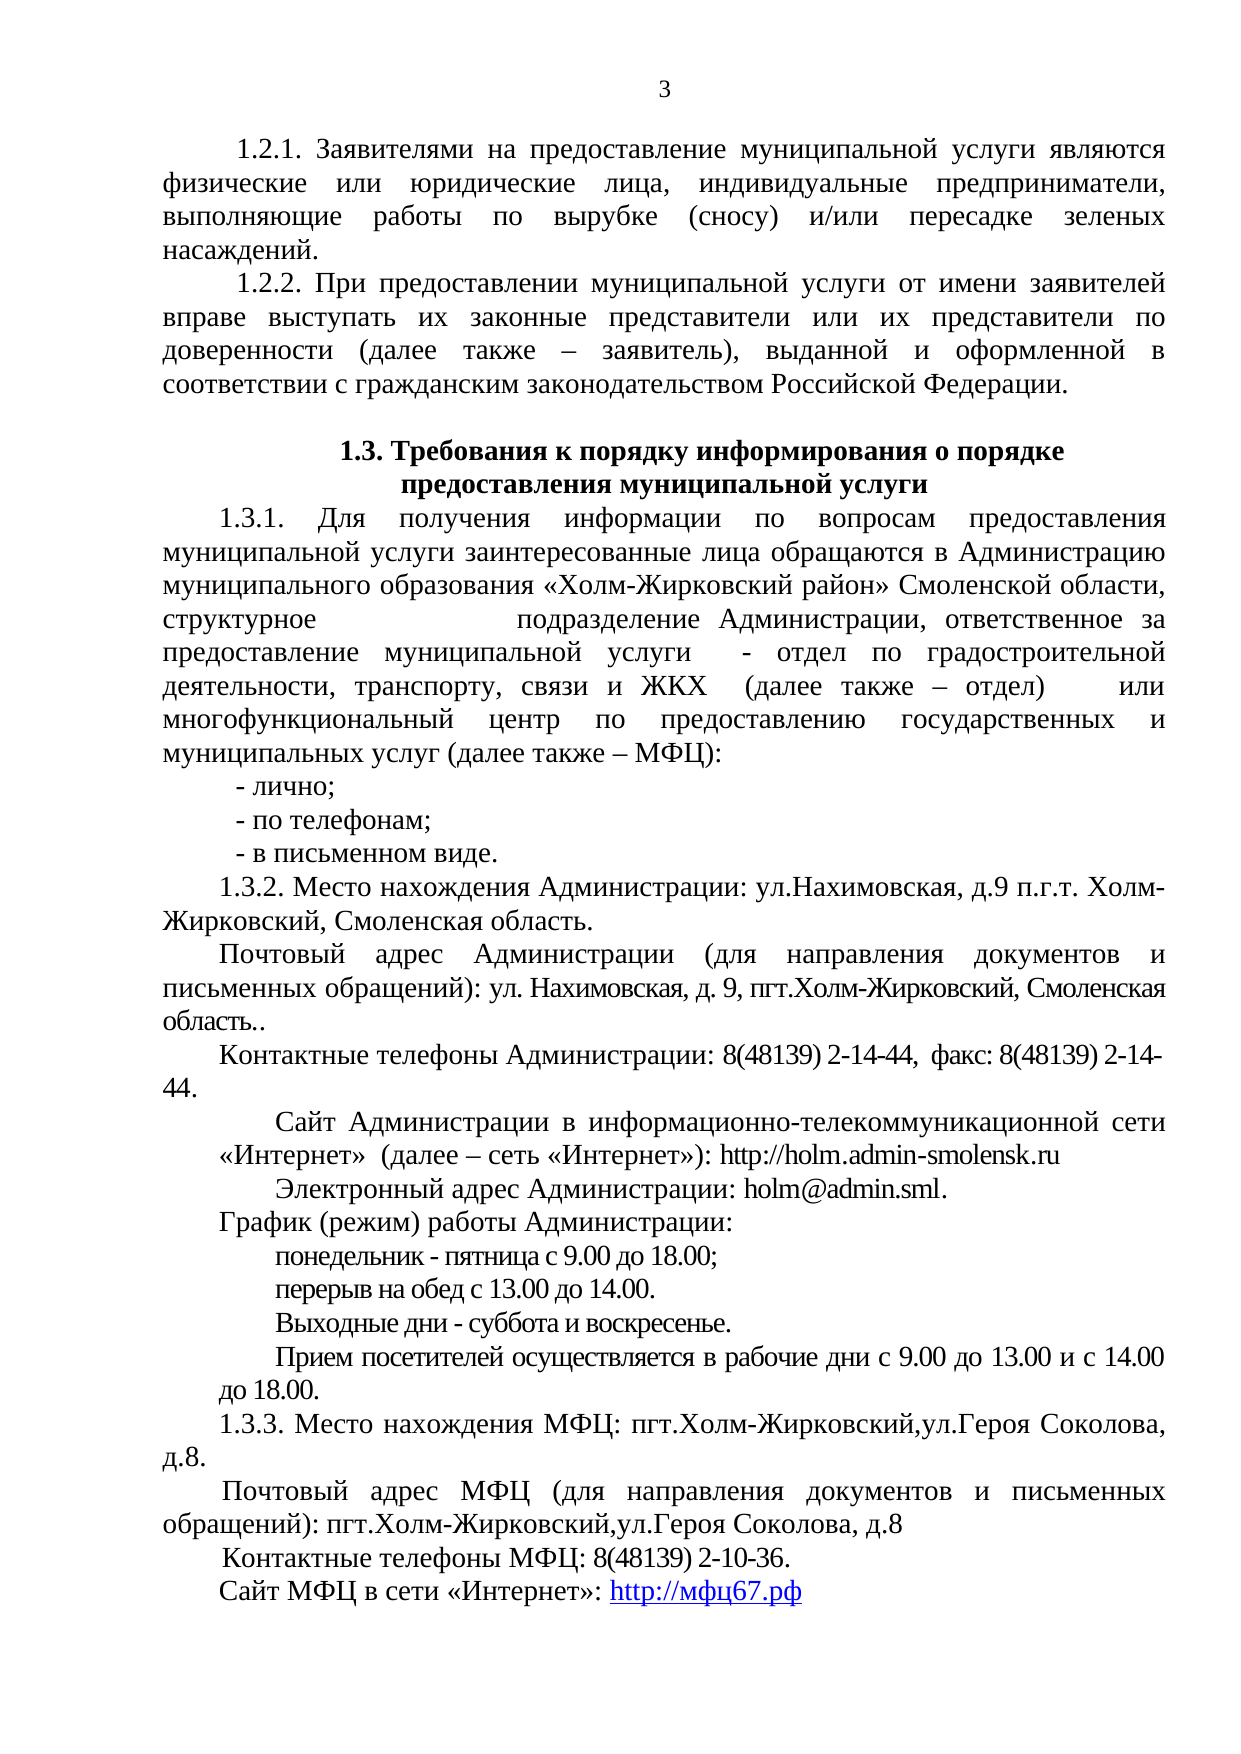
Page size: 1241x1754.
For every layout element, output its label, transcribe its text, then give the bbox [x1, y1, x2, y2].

text 1.3.3. Место нахождения МФЦ: пгт.Холм-Жирковский,ул.Героя Соколова, д.8. [162, 1406, 1167, 1473]
text Почтовый адрес МФЦ (для направления документов и письменных обращений): пгт.Холм-Жирковский,ул.Героя Соколова, д.8 [162, 1473, 1167, 1540]
text Электронный адрес Администрации: holm@admin.sml. [219, 1171, 1167, 1204]
text Контактные телефоны Администрации: 8(48139) 2-14-44, факс: 8(48139) 2-14-44. [162, 1037, 1167, 1104]
text 1.3.1. Для получения информации по вопросам предоставления муниципальной услуги заинтересованные лица обращаются в Администрацию муниципального образования «Холм-Жирковский район» Смоленской области, структурное подразделение Администрации, ответственное за предоставление муниципальной услуги - отдел по градостроительной деятельности, транспорту, связи и ЖКХ (далее также – отдел) или многофункциональный центр по предоставлению государственных и муниципальных услуг (далее также – МФЦ): [162, 500, 1167, 768]
text перерыв на обед с 13.00 до 14.00. [219, 1272, 1167, 1305]
text Контактные телефоны МФЦ: 8(48139) 2-10-36. [162, 1540, 1167, 1573]
text Сайт Администрации в информационно-телекоммуникационной сети «Интернет» (далее – сеть «Интернет»): http://holm.admin-smolensk.ru [219, 1104, 1167, 1171]
text 1.2.2. При предоставлении муниципальной услуги от имени заявителей вправе выступать их законные представители или их представители по доверенности (далее также – заявитель), выданной и оформленной в соответствии с гражданским законодательством Российской Федерации. [162, 265, 1167, 399]
text Выходные дни - суббота и воскресенье. [219, 1305, 1167, 1339]
text понедельник - пятница с 9.00 до 18.00; [219, 1238, 1167, 1272]
text Почтовый адрес Администрации (для направления документов и письменных обращений): ул. Нахимовская, д. 9, пгт.Холм-Жирковский, Смоленская область.. [162, 936, 1167, 1037]
text - лично; [162, 768, 1167, 802]
text 1.3. Требования к порядку информирования о порядке предоставления муниципальной услуги [162, 433, 1167, 500]
text Сайт МФЦ в сети «Интернет»: http://мфц67.рф [162, 1573, 1167, 1607]
text - по телефонам; [162, 802, 1167, 836]
text 1.2.1. Заявителями на предоставление муниципальной услуги являются физические или юридические лица, индивидуальные предприниматели, выполняющие работы по вырубке (сносу) и/или пересадке зеленых насаждений. [162, 131, 1167, 265]
text Прием посетителей осуществляется в рабочие дни с 9.00 до 13.00 и с 14.00 до 18.00. [219, 1339, 1167, 1406]
text 1.3.2. Место нахождения Администрации: ул.Нахимовская, д.9 п.г.т. Холм-Жирковский, Смоленская область. [162, 869, 1167, 936]
text - в письменном виде. [162, 836, 1167, 869]
text График (режим) работы Администрации: [162, 1204, 1167, 1238]
